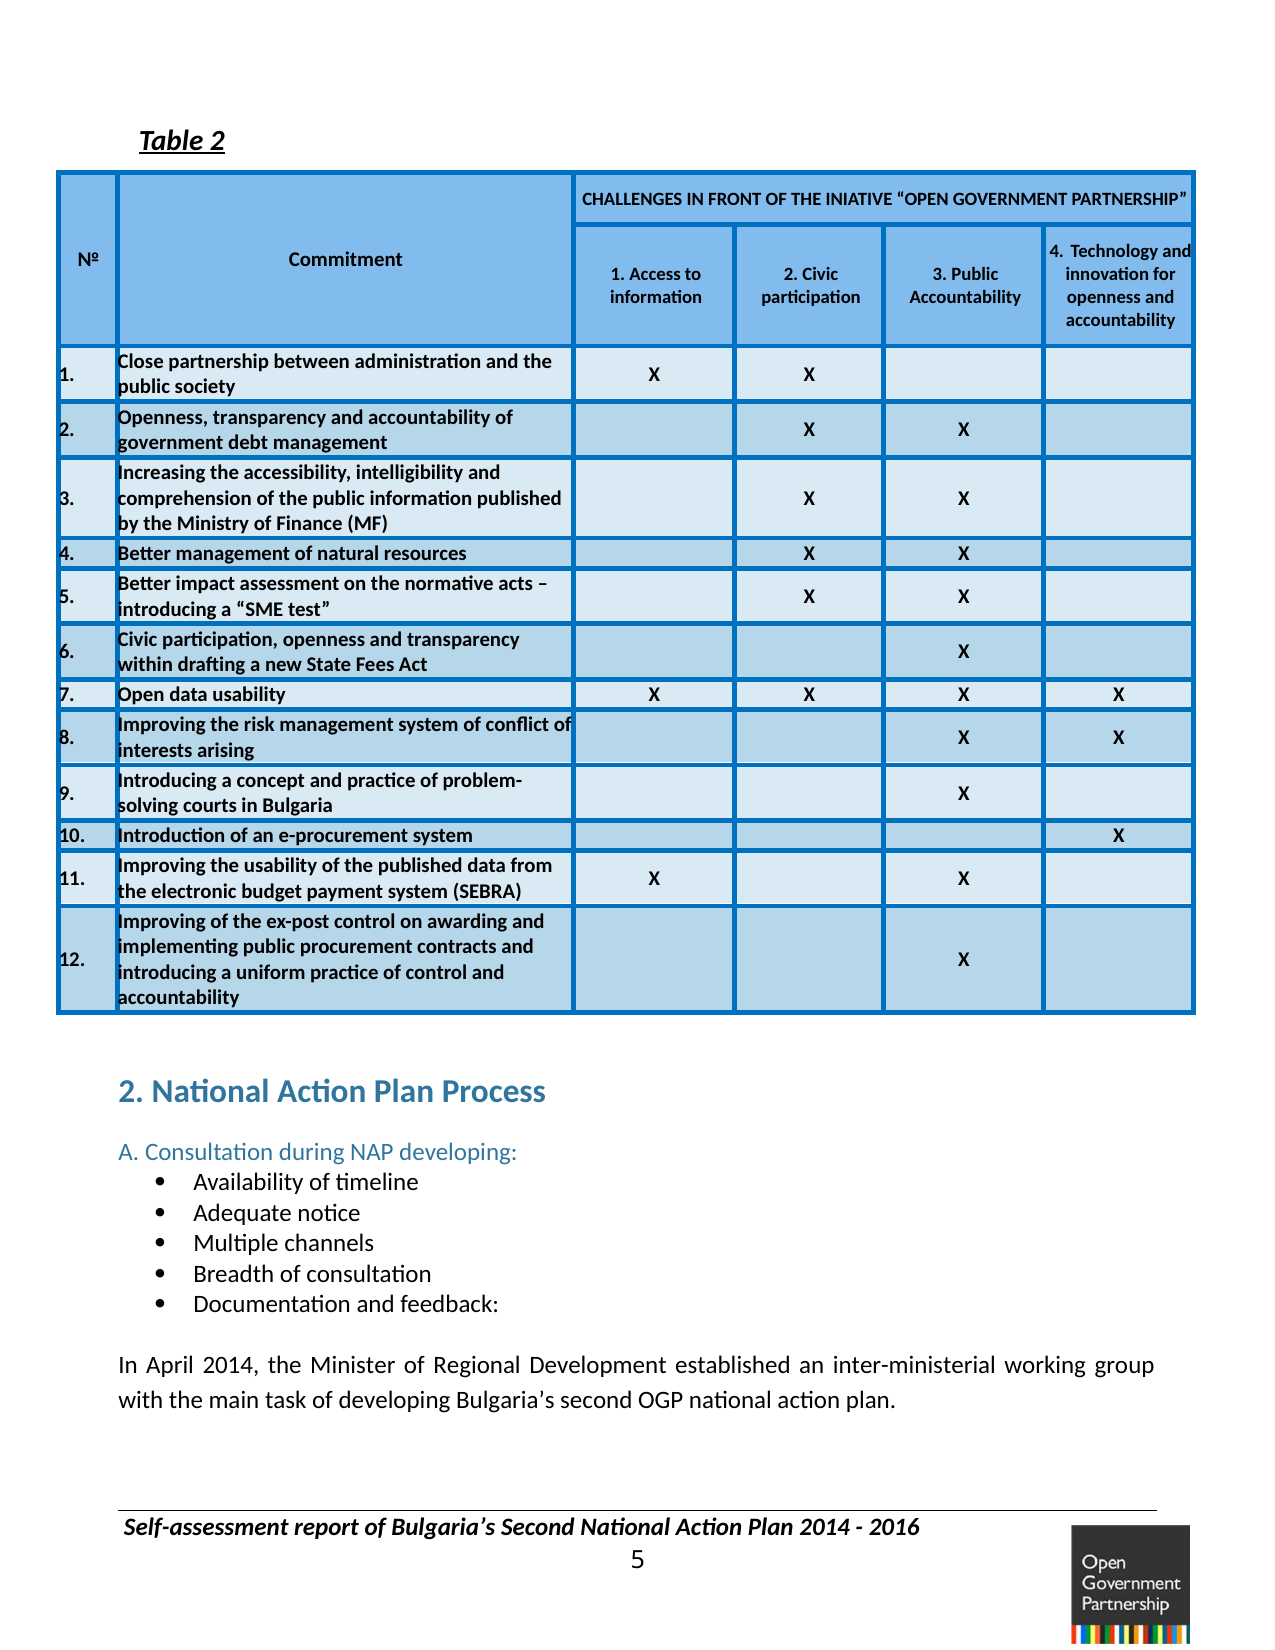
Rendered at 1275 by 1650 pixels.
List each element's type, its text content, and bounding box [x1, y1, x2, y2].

table_cell Х [737, 460, 881, 536]
table_cell [576, 540, 732, 566]
table_cell [576, 823, 732, 848]
table_cell Х [576, 682, 732, 707]
table_cell [1046, 540, 1191, 566]
table_cell [61, 767, 115, 818]
table_cell Improving the risk management system of conflict of interests arising [120, 712, 571, 762]
table_cell 4. Technology and innovation for openness and accountability [1046, 227, 1191, 344]
table_cell [1046, 853, 1191, 903]
table_cell [576, 571, 732, 621]
table_cell Х [576, 853, 732, 903]
table_cell Improving of the ex-post control on awarding and implementing public procurement contracts and introducing a uniform practice of control and accountability [120, 908, 571, 1010]
subtitle 2. National Action Plan Process [118, 1070, 1157, 1111]
table_cell [1046, 767, 1191, 818]
table_cell [1046, 908, 1191, 1010]
table_cell Х [886, 571, 1041, 621]
table_cell Civic participation, openness and transparency within drafting a new State Fees Act [120, 626, 571, 677]
table_cell [61, 712, 115, 762]
table_cell [576, 767, 732, 818]
table_cell [576, 626, 732, 677]
table_cell [576, 460, 732, 536]
table_cell Х [737, 348, 881, 399]
table_cell [737, 712, 881, 762]
table_cell Better impact assessment on the normative acts – introducing a “SME test” [120, 571, 571, 621]
table_cell [1046, 460, 1191, 536]
table_cell [61, 908, 115, 1010]
table_cell 2. Civic participation [737, 227, 881, 344]
table_cell Х [886, 540, 1041, 566]
table_cell Х [737, 540, 881, 566]
list Availability of timeline [156, 1166, 1157, 1197]
table_cell Introduction of an e-procurement system [120, 823, 571, 848]
list Adequate notice [156, 1197, 1157, 1227]
table_cell [737, 823, 881, 848]
table_cell [737, 767, 881, 818]
table_cell Close partnership between administration and the public society [120, 348, 571, 399]
table_cell Improving the usability of the published data from the electronic budget payment system (SEBRA) [120, 853, 571, 903]
table_cell [737, 626, 881, 677]
table_cell Х [737, 682, 881, 707]
table_cell [1046, 626, 1191, 677]
table_cell Open data usability [120, 682, 571, 707]
table_cell [886, 348, 1041, 399]
table_cell [576, 712, 732, 762]
table_cell [61, 348, 115, 399]
table_cell Х [1046, 823, 1191, 848]
table_cell Х [886, 853, 1041, 903]
list Breadth of consultation [156, 1258, 1157, 1288]
table_cell [61, 682, 115, 707]
table_cell Х [1046, 712, 1191, 762]
table_cell Х [886, 908, 1041, 1010]
table_cell Х [886, 626, 1041, 677]
table_cell [737, 853, 881, 903]
table_cell [576, 908, 732, 1010]
table_cell [1046, 571, 1191, 621]
table_cell [737, 908, 881, 1010]
table_cell [61, 571, 115, 621]
table_cell Х [886, 682, 1041, 707]
table_cell Commitment [120, 175, 571, 344]
table_cell Openness, transparency and accountability of government debt management [120, 404, 571, 455]
table_cell Х [737, 571, 881, 621]
table_cell 1. Access to information [576, 227, 732, 344]
table_cell [1046, 348, 1191, 399]
subtitle А. Consultation during NAP developing: [118, 1136, 1157, 1166]
table_cell [61, 823, 115, 848]
picture [1071, 1525, 1190, 1644]
table_cell [61, 626, 115, 677]
table_cell Х [1046, 682, 1191, 707]
table_cell № [61, 175, 115, 344]
table_cell Х [886, 460, 1041, 536]
table_cell [61, 460, 115, 536]
table_cell [886, 823, 1041, 848]
table_cell Х [576, 348, 732, 399]
text In April 2014, the Minister of Regional Development established an inter-ministerial working group with the main task of developing Bulgaria’s second OGP national action plan. [118, 1349, 1157, 1415]
table_cell Better management of natural resources [120, 540, 571, 566]
list Multiple channels [156, 1227, 1157, 1258]
table_cell [576, 404, 732, 455]
table_cell [61, 853, 115, 903]
table_cell [1046, 404, 1191, 455]
table_cell 3. Public Accountability [886, 227, 1041, 344]
table_cell Х [886, 767, 1041, 818]
table_cell CHALLENGES IN FRONT OF THE INIATIVE “OPEN GOVERNMENT PARTNERSHIP” [576, 175, 1191, 222]
table_cell Increasing the accessibility, intelligibility and comprehension of the public information published by the Ministry of Finance (MF) [120, 460, 571, 536]
list Documentation and feedback: [156, 1288, 1157, 1319]
table_cell Х [886, 404, 1041, 455]
table_cell Х [737, 404, 881, 455]
table_cell Х [886, 712, 1041, 762]
table_cell Introducing a concept and practice of problem-solving courts in Bulgaria [120, 767, 571, 818]
table_cell [61, 404, 115, 455]
table_cell [61, 540, 115, 566]
table_header Table 2 [59, 109, 308, 170]
